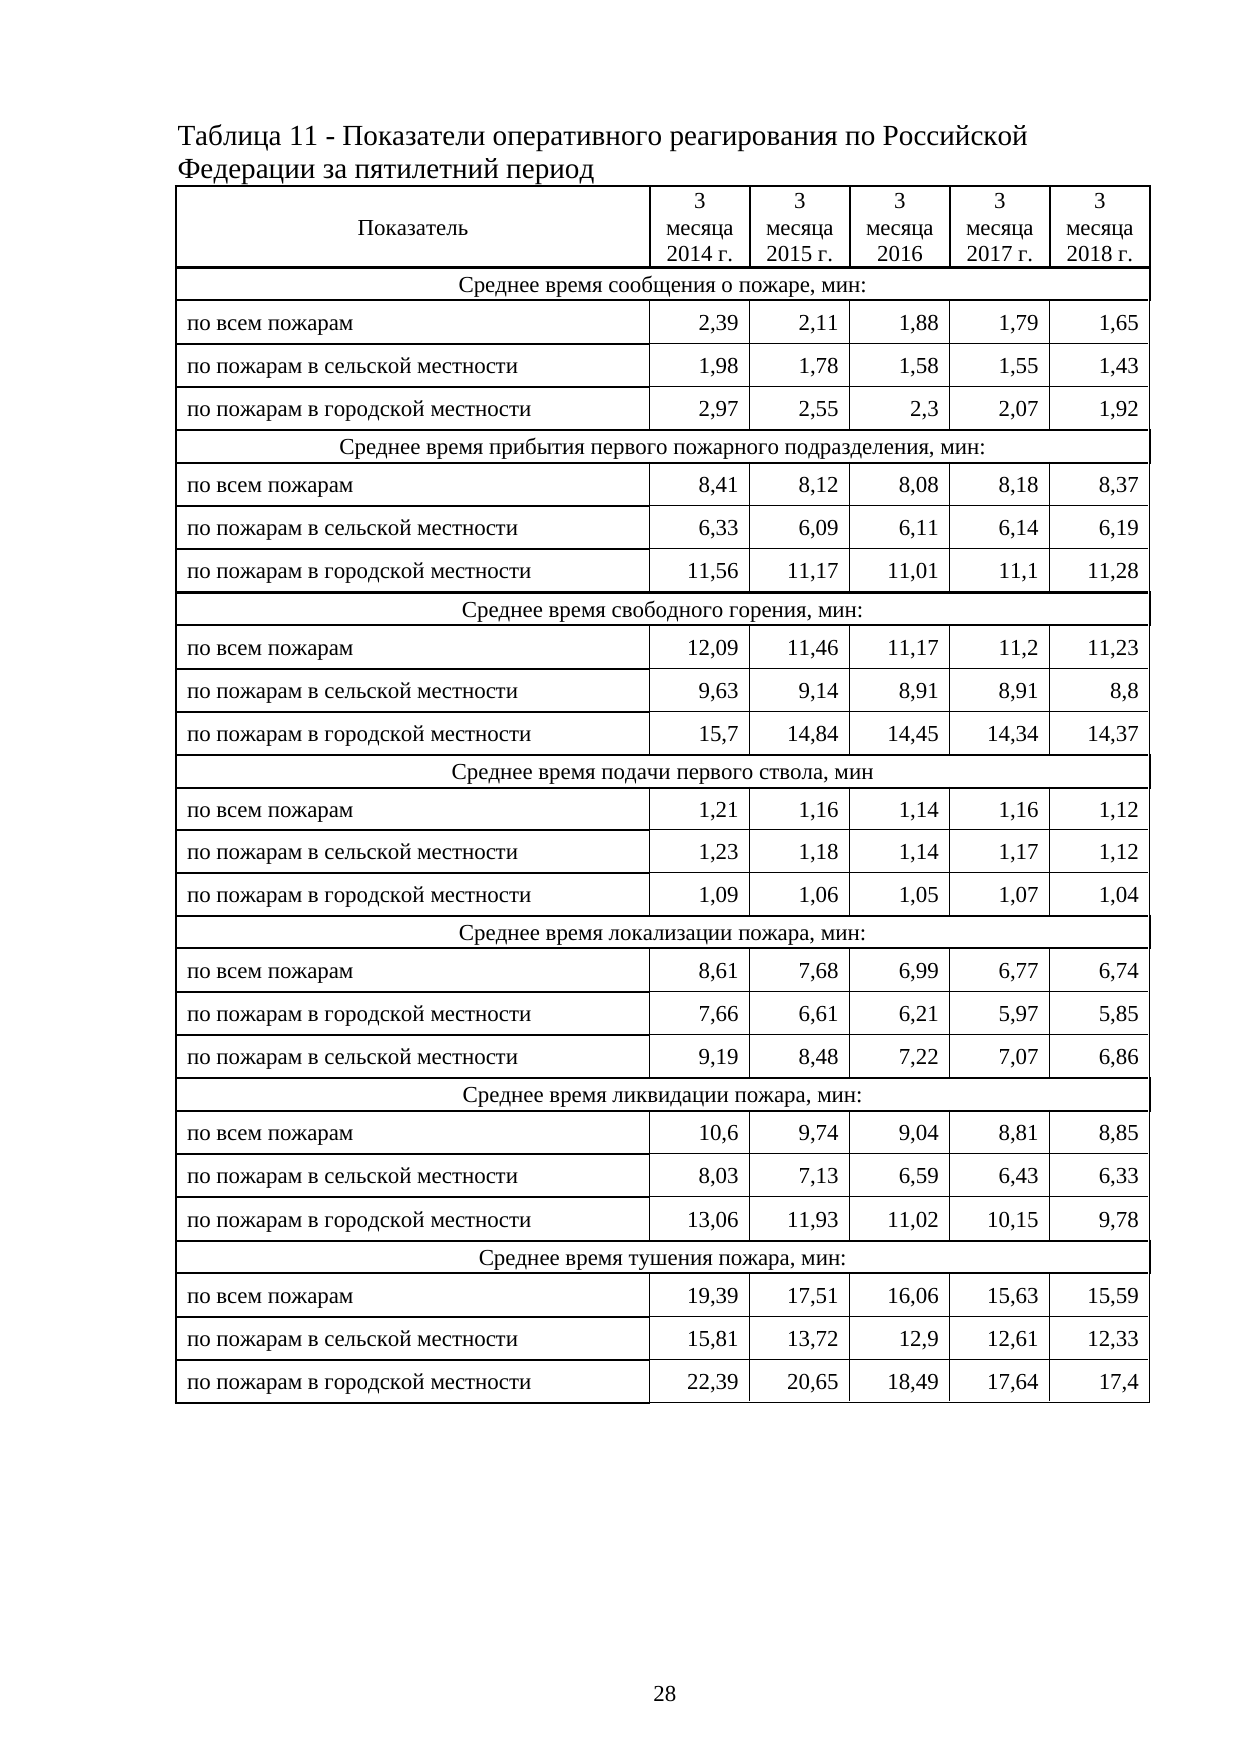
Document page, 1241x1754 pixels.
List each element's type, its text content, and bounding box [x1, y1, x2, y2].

table_cell 1,16 [950, 789, 1049, 829]
table_cell 1,55 [950, 344, 1049, 386]
table_cell 9,63 [650, 669, 749, 711]
table_cell 6,61 [750, 992, 849, 1034]
table_cell 17,51 [750, 1274, 849, 1316]
table_cell 15,81 [650, 1317, 749, 1359]
table_header 3 месяца 2017 г. [951, 187, 1049, 266]
table_cell 8,85 [1050, 1110, 1149, 1153]
table_cell 11,28 [1050, 548, 1149, 591]
table_cell 2,39 [650, 301, 749, 342]
table_cell 16,06 [850, 1274, 949, 1316]
text Таблица 11 - Показатели оперативного реагирования по Российской Федерации за пятилетний период [177, 118, 1152, 185]
table_header 3 месяца 2018 г. [1051, 187, 1149, 266]
table_cell по пожарам в сельской местности [177, 345, 649, 386]
table_cell 13,06 [650, 1197, 749, 1239]
table_cell 1,14 [850, 830, 949, 872]
table_cell по пожарам в городской местности [177, 388, 649, 429]
table_cell 11,1 [950, 549, 1049, 591]
table_cell 8,18 [950, 464, 1049, 505]
table_cell 14,84 [750, 712, 849, 754]
table_cell 9,19 [650, 1035, 749, 1077]
table_cell 8,8 [1050, 668, 1149, 711]
table_cell 1,16 [750, 789, 849, 829]
table_cell 11,46 [750, 626, 849, 667]
table_cell 14,37 [1050, 711, 1149, 754]
table_cell Среднее время свободного горения, мин: [177, 591, 1149, 624]
table_cell 1,58 [850, 344, 949, 386]
table_cell 15,59 [1050, 1272, 1149, 1316]
table_cell 12,61 [950, 1317, 1049, 1359]
table_cell 2,3 [850, 387, 949, 429]
table_cell 6,33 [650, 506, 749, 548]
table_cell 6,74 [1050, 947, 1149, 991]
table_cell 11,17 [750, 549, 849, 591]
table_cell 8,08 [850, 464, 949, 505]
table_cell 7,68 [750, 949, 849, 991]
table_cell 7,13 [750, 1154, 849, 1196]
table_cell 7,07 [950, 1035, 1049, 1077]
table_cell 1,04 [1050, 872, 1149, 914]
table_cell по пожарам в сельской местности [177, 507, 649, 548]
table_cell 1,98 [650, 344, 749, 386]
table_cell 6,14 [950, 506, 1049, 548]
table_cell Среднее время прибытия первого пожарного подразделения, мин: [177, 429, 1149, 462]
table_cell по пожарам в городской местности [177, 713, 649, 754]
table_cell 1,05 [850, 873, 949, 914]
table_cell Среднее время ликвидации пожара, мин: [177, 1077, 1149, 1110]
table_cell Среднее время локализации пожара, мин: [177, 915, 1149, 947]
table_cell 19,39 [650, 1274, 749, 1316]
table_cell 11,93 [750, 1197, 849, 1239]
table_header 3 месяца 2015 г. [751, 187, 849, 266]
table_cell 6,11 [850, 506, 949, 548]
table_cell 1,18 [750, 830, 849, 872]
table_cell по всем пожарам [177, 949, 649, 991]
table_cell по пожарам в сельской местности [177, 1155, 649, 1196]
table_cell по пожарам в городской местности [177, 1198, 649, 1239]
table_cell 11,17 [850, 626, 949, 667]
table_cell 1,14 [850, 789, 949, 829]
table_cell 9,14 [750, 669, 849, 711]
table_cell по всем пожарам [177, 301, 649, 342]
table_cell 1,23 [650, 830, 749, 872]
table_cell по всем пожарам [177, 464, 649, 505]
table_cell 5,97 [950, 992, 1049, 1034]
table_cell по пожарам в сельской местности [177, 831, 649, 872]
table_cell Среднее время подачи первого ствола, мин [177, 754, 1149, 787]
table_cell 1,92 [1050, 386, 1149, 429]
table_cell по пожарам в сельской местности [177, 1036, 649, 1077]
table_cell 8,41 [650, 464, 749, 505]
table_cell 17,4 [1050, 1359, 1149, 1402]
table_cell 6,77 [950, 949, 1049, 991]
table_cell 9,04 [850, 1112, 949, 1153]
table_cell по пожарам в городской местности [177, 550, 649, 591]
table_cell по пожарам в городской местности [177, 993, 649, 1034]
table_cell 14,34 [950, 712, 1049, 754]
table_cell 1,07 [950, 873, 1049, 914]
table_cell 14,45 [850, 712, 949, 754]
table_cell 2,07 [950, 387, 1049, 429]
table_cell по всем пожарам [177, 1112, 649, 1153]
table_cell 13,72 [750, 1317, 849, 1359]
table_cell 11,02 [850, 1197, 949, 1239]
table_cell 1,17 [950, 830, 1049, 872]
table_cell 8,91 [850, 669, 949, 711]
table_cell 1,21 [650, 789, 749, 829]
table_cell 8,03 [650, 1154, 749, 1196]
table_cell 6,99 [850, 949, 949, 991]
table_cell по всем пожарам [177, 1274, 649, 1316]
table_cell Среднее время сообщения о пожаре, мин: [177, 269, 1149, 299]
table_cell 11,01 [850, 549, 949, 591]
table_cell 2,55 [750, 387, 849, 429]
table_cell 6,19 [1050, 505, 1149, 548]
table_cell 8,81 [950, 1112, 1049, 1153]
table_header Показатель [177, 187, 649, 266]
table_cell 1,12 [1050, 787, 1149, 829]
table_cell 8,48 [750, 1035, 849, 1077]
table_cell по пожарам в сельской местности [177, 1318, 649, 1359]
table_cell 15,63 [950, 1274, 1049, 1316]
table_cell 6,43 [950, 1154, 1049, 1196]
table_cell по пожарам в сельской местности [177, 670, 649, 711]
table_cell 18,49 [850, 1360, 950, 1402]
table_cell 20,65 [750, 1360, 849, 1402]
table_cell 9,78 [1050, 1196, 1149, 1239]
table_cell 1,06 [750, 873, 849, 914]
table_cell по пожарам в городской местности [177, 874, 649, 914]
table_cell 1,88 [850, 301, 949, 342]
table_cell 22,39 [650, 1360, 749, 1402]
table_cell 1,78 [750, 344, 849, 386]
table_cell по пожарам в городской местности [177, 1361, 649, 1402]
table_cell 11,56 [650, 549, 749, 591]
table_cell 7,66 [650, 992, 749, 1034]
table_cell 15,7 [650, 712, 749, 754]
table_cell 10,15 [950, 1197, 1049, 1239]
table_cell 9,74 [750, 1112, 849, 1153]
table_cell 5,85 [1050, 991, 1149, 1034]
table_cell по всем пожарам [177, 626, 649, 667]
table_cell 2,11 [750, 301, 849, 342]
table_cell 8,37 [1050, 462, 1149, 505]
table_cell 6,21 [850, 992, 949, 1034]
table_cell 2,97 [650, 387, 749, 429]
table_cell 8,91 [950, 669, 1049, 711]
table_cell 8,12 [750, 464, 849, 505]
table_cell 12,33 [1050, 1316, 1149, 1359]
table_header 3 месяца 2016 [851, 187, 949, 266]
table_cell 1,79 [950, 301, 1049, 342]
table_cell 12,9 [850, 1317, 949, 1359]
table_cell 10,6 [650, 1112, 749, 1153]
table_cell 1,65 [1050, 299, 1149, 342]
table_cell 11,23 [1050, 624, 1149, 667]
table_cell 1,09 [650, 873, 749, 914]
table_cell 1,43 [1050, 343, 1149, 386]
table_cell 8,61 [650, 949, 749, 991]
table_header 3 месяца 2014 г. [651, 187, 749, 266]
table_cell 6,33 [1050, 1153, 1149, 1196]
table_cell 6,09 [750, 506, 849, 548]
table_cell 6,86 [1050, 1034, 1149, 1077]
table_cell 12,09 [650, 626, 749, 667]
table_cell 6,59 [850, 1154, 949, 1196]
table_cell 11,2 [950, 626, 1049, 667]
table_cell 17,64 [950, 1360, 1049, 1402]
table_cell по всем пожарам [177, 789, 649, 829]
table_cell 7,22 [850, 1035, 949, 1077]
table_cell Среднее время тушения пожара, мин: [177, 1240, 1149, 1272]
table_cell 1,12 [1050, 829, 1149, 872]
